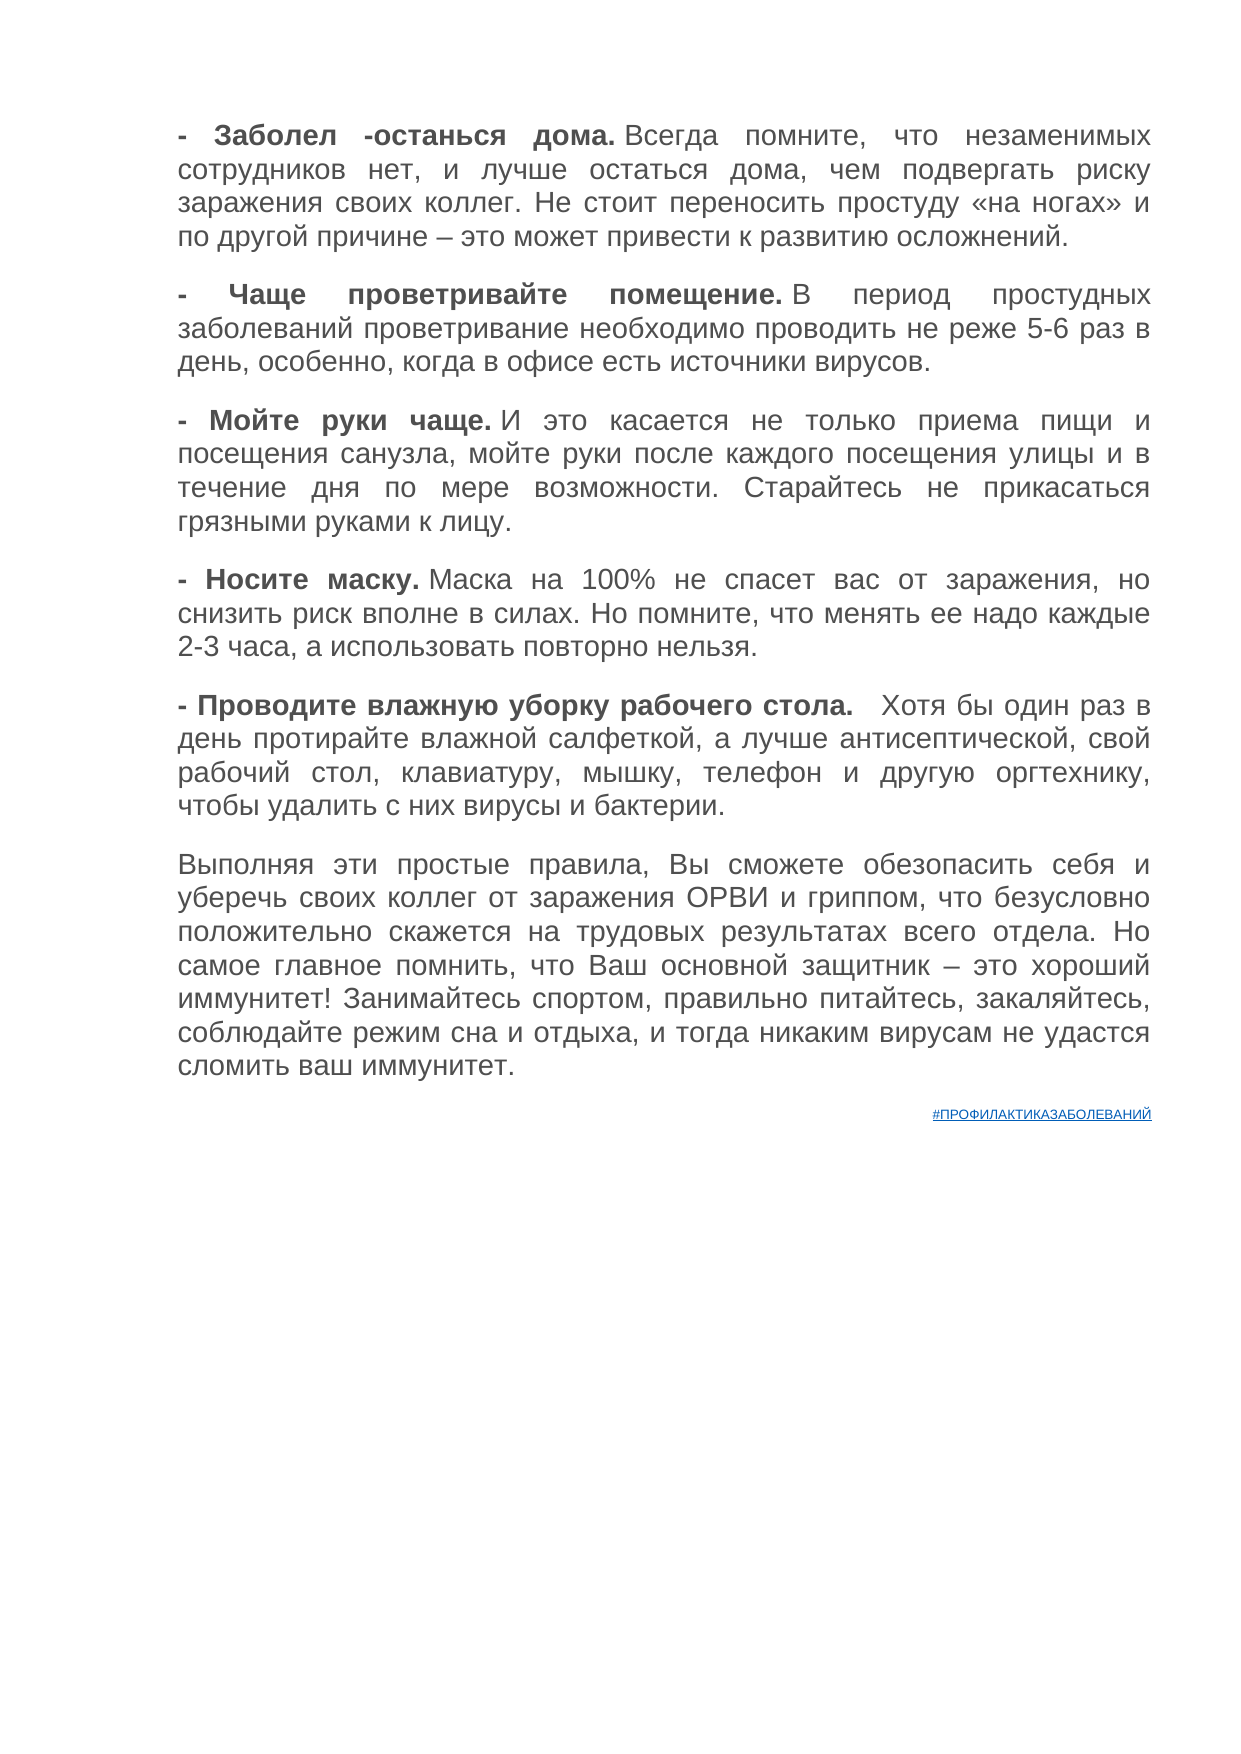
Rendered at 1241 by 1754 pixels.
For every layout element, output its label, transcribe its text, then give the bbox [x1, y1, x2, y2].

text - Носите маску. Маска на 100% не спасет вас от заражения, но снизить риск вполне в силах. Но помните, что менять ее надо каждые 2-3 часа, а использовать повторно нельзя. [177, 562, 1152, 663]
text #ПРОФИЛАКТИКАЗАБОЛЕВАНИЙ [177, 1107, 1152, 1122]
text - Заболел -останься дома. Всегда помните, что незаменимых сотрудников нет, и лучше остаться дома, чем подвергать риску заражения своих коллег. Не стоит переносить простуду «на ногах» и по другой причине – это может привести к развитию осложнений. [177, 118, 1152, 252]
text - Чаще проветривайте помещение. В период простудных заболеваний проветривание необходимо проводить не реже 5-6 раз в день, особенно, когда в офисе есть источники вирусов. [177, 277, 1152, 378]
text Выполняя эти простые правила, Вы сможете обезопасить себя и уберечь своих коллег от заражения ОРВИ и гриппом, что безусловно положительно скажется на трудовых результатах всего отдела. Но самое главное помнить, что Ваш основной защитник – это хороший иммунитет! Занимайтесь спортом, правильно питайтесь, закаляйтесь, соблюдайте режим сна и отдыха, и тогда никаким вирусам не удастся сломить ваш иммунитет. [177, 847, 1152, 1082]
text - Мойте руки чаще. И это касается не только приема пищи и посещения санузла, мойте руки после каждого посещения улицы и в течение дня по мере возможности. Старайтесь не прикасаться грязными руками к лицу. [177, 403, 1152, 537]
text - Проводите влажную уборку рабочего стола. Хотя бы один раз в день протирайте влажной салфеткой, а лучше антисептической, свой рабочий стол, клавиатуру, мышку, телефон и другую оргтехнику, чтобы удалить с них вирусы и бактерии. [177, 688, 1152, 822]
